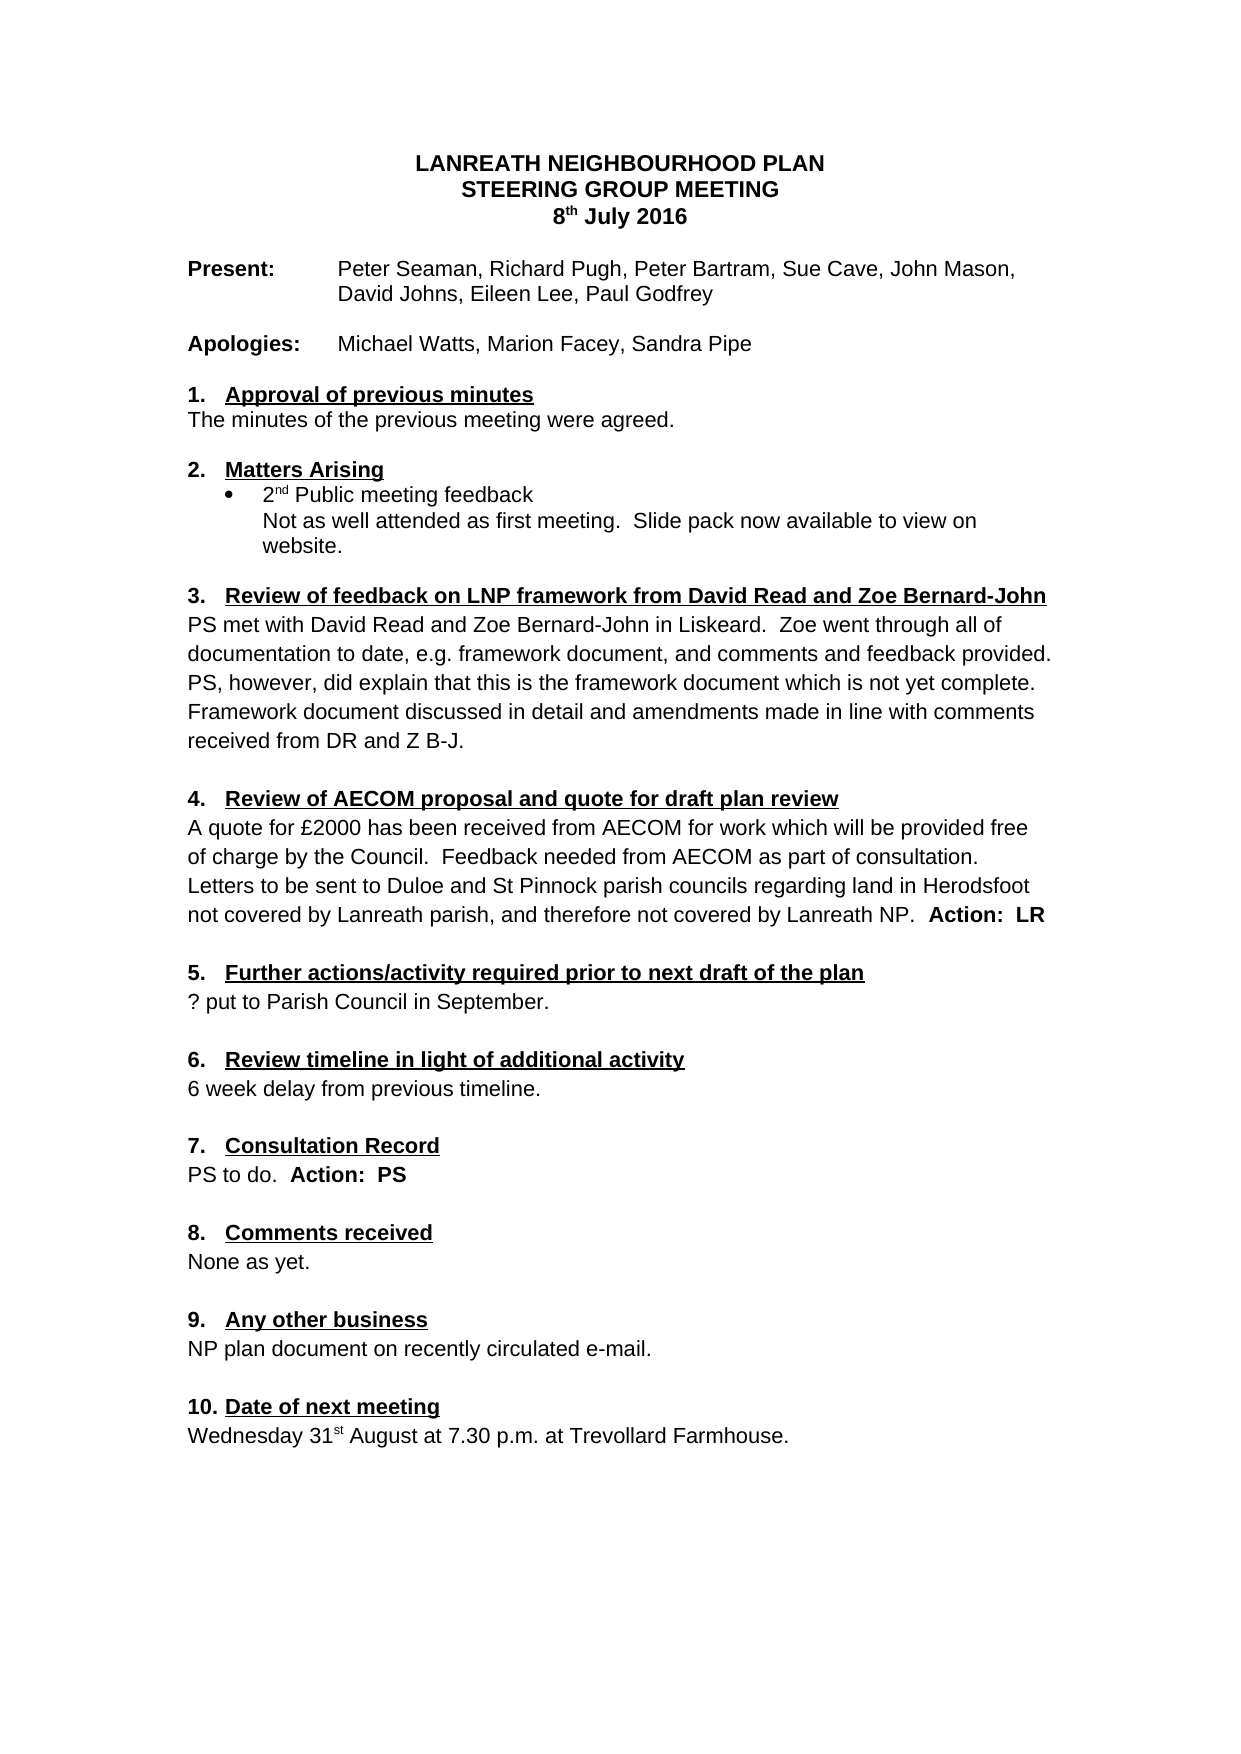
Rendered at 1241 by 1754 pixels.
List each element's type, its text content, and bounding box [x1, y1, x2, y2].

list Comments received [187, 1220, 1053, 1245]
list Consultation Record [187, 1133, 1053, 1158]
text Wednesday 31st August at 7.30 p.m. at Trevollard Farmhouse. [187, 1423, 1053, 1448]
text STEERING GROUP MEETING [187, 176, 1053, 203]
text PS to do. Action: PS [187, 1162, 1053, 1187]
list Review of AECOM proposal and quote for draft plan review [187, 786, 1053, 811]
list Any other business [187, 1307, 1053, 1332]
list Review timeline in light of additional activity [187, 1046, 1053, 1072]
text ? put to Parish Council in September. [187, 988, 1053, 1014]
text Framework document discussed in detail and amendments made in line with comments received from DR and Z B-J. [187, 699, 1053, 753]
text NP plan document on recently circulated e-mail. [187, 1336, 1053, 1361]
text Apologies: Michael Watts, Marion Facey, Sandra Pipe [187, 331, 1053, 356]
text A quote for £2000 has been received from AECOM for work which will be provided free of charge by the Council. Feedback needed from AECOM as part of consultation. [187, 815, 1053, 869]
text 6 week delay from previous timeline. [187, 1075, 1053, 1101]
text The minutes of the previous meeting were agreed. [187, 407, 1053, 432]
list 2nd Public meeting feedback [225, 482, 1053, 507]
text 8th July 2016 [187, 203, 1053, 229]
list Further actions/activity required prior to next draft of the plan [187, 959, 1053, 985]
text Letters to be sent to Duloe and St Pinnock parish councils regarding land in Herodsfoot not covered by Lanreath parish, and therefore not covered by Lanreath NP. Action: LR [187, 873, 1053, 927]
text LANREATH NEIGHBOURHOOD PLAN [187, 150, 1053, 176]
list Approval of previous minutes [187, 381, 1053, 407]
list Matters Arising [187, 457, 1053, 482]
list Not as well attended as first meeting. Slide pack now available to view on website. [262, 507, 1053, 558]
text Present: Peter Seaman, Richard Pugh, Peter Bartram, Sue Cave, John Mason, David Johns, Eileen Lee, Paul Godfrey [187, 255, 1053, 306]
text None as yet. [187, 1249, 1053, 1274]
text PS met with David Read and Zoe Bernard-John in Liskeard. Zoe went through all of documentation to date, e.g. framework document, and comments and feedback provided. PS, however, did explain that this is the framework document which is not yet complete. [187, 612, 1053, 695]
list Review of feedback on LNP framework from David Read and Zoe Bernard-John [187, 583, 1053, 608]
list Date of next meeting [187, 1394, 1053, 1419]
